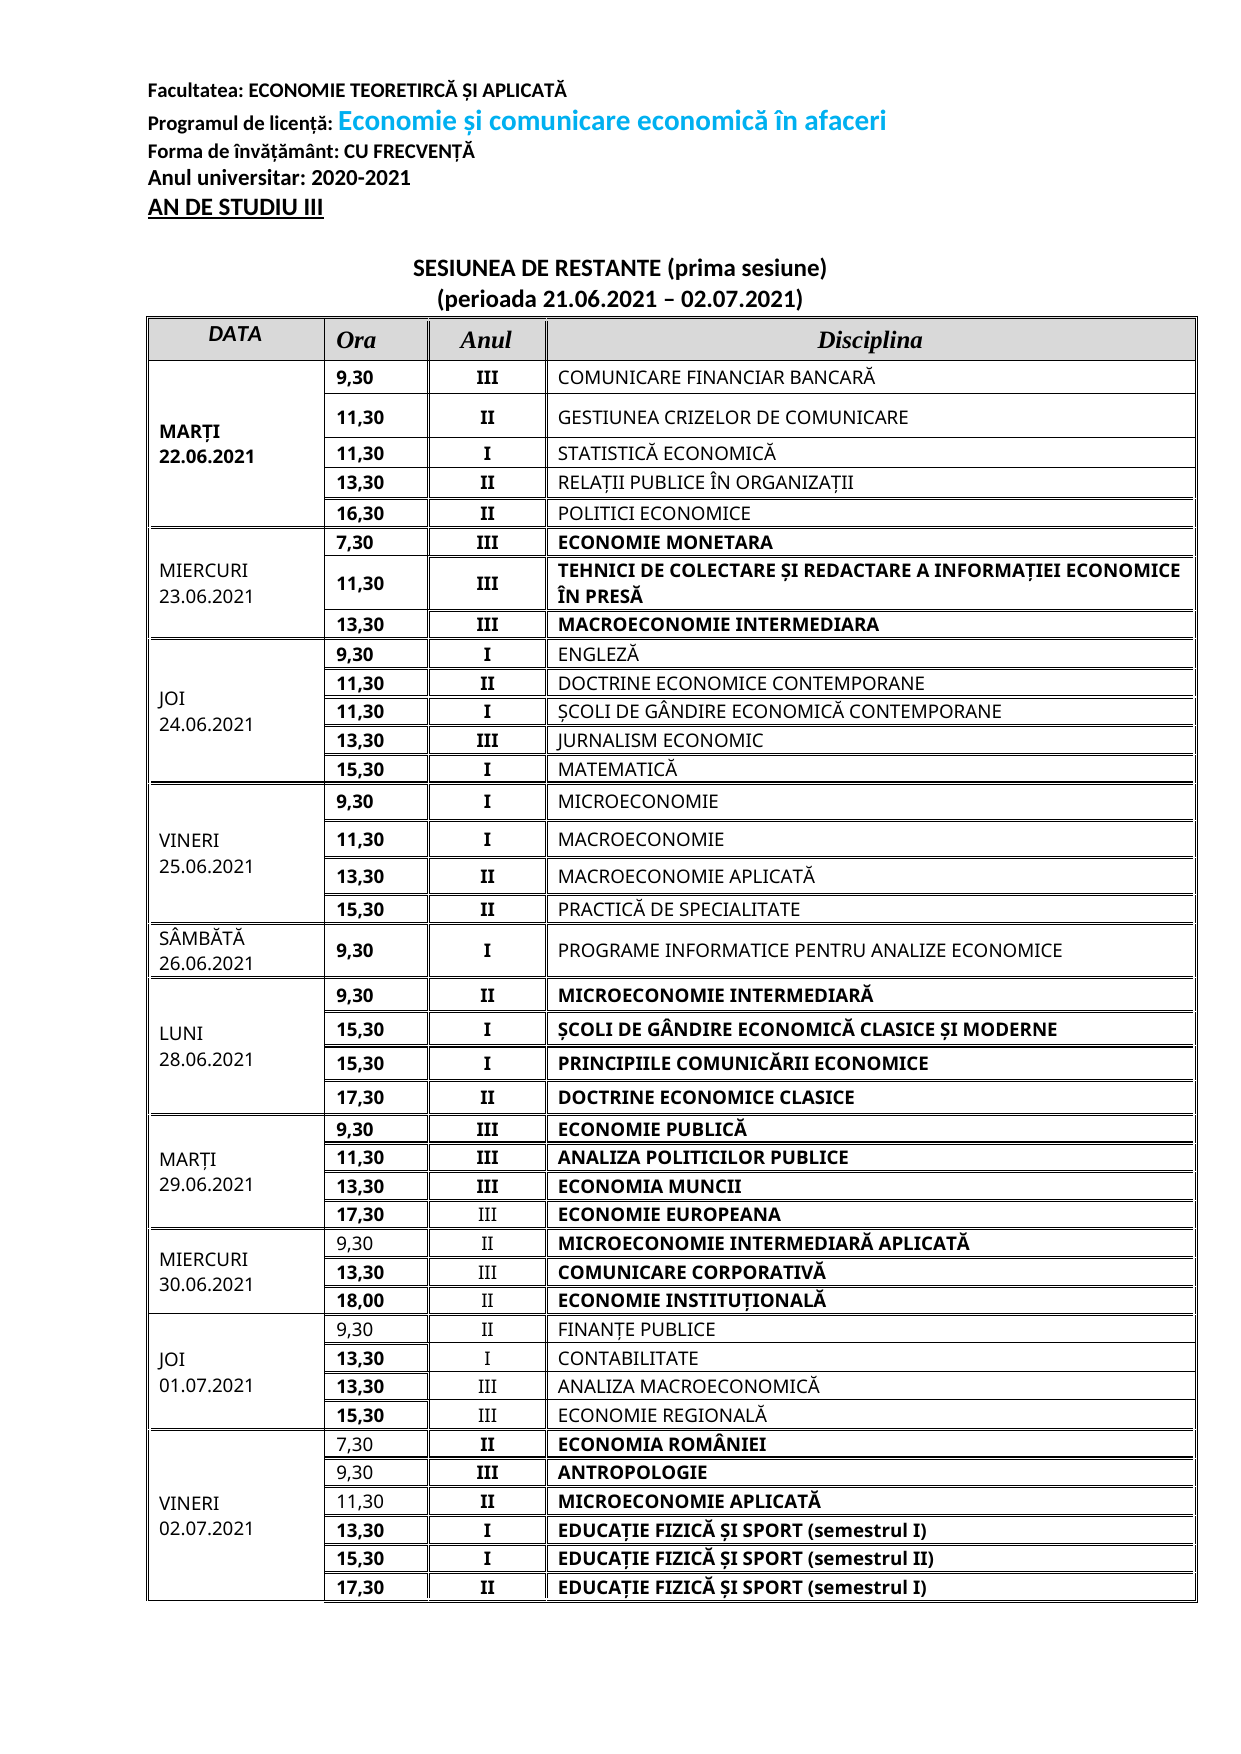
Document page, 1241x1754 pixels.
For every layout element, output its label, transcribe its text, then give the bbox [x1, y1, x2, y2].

table_cell Microeconomie intermediară aplicată [546, 1227, 1196, 1256]
text (perioada 21.06.2021 – 02.07.2021) [89, 283, 1152, 313]
table_cell I [430, 1343, 545, 1371]
table_cell RELAȚII PUBLICE ÎN ORGANIZAȚII [548, 468, 1195, 497]
table_cell MIERCURI 30.06.2021 [148, 1227, 324, 1313]
table_cell 9,30 [325, 979, 427, 1010]
table_cell MACROECONOMIE [548, 819, 1195, 856]
table_cell 9,30 [325, 640, 427, 667]
table_cell CONTABILITATE [548, 1343, 1195, 1371]
table_cell II [430, 1488, 545, 1514]
table_cell II [430, 1288, 545, 1313]
table_cell SÂMBĂTĂ 26.06.2021 [149, 922, 324, 976]
table_cell FINANȚE PUBLICE [546, 1313, 1196, 1342]
table_cell 13,30 [325, 727, 427, 753]
text Programul de licență: Economie și comunicare economică în afaceri [148, 102, 1152, 138]
table_cell 17,30 [325, 1202, 427, 1227]
table_cell 17,30 [325, 1574, 428, 1600]
table_cell 9,30 [325, 785, 427, 819]
table_cell MATEMATICĂ [548, 753, 1195, 781]
text SESIUNEA DE RESTANTE (prima sesiune) [89, 252, 1152, 283]
table_cell I [430, 640, 545, 667]
table_cell 17,30 [325, 1082, 427, 1113]
table_cell 11,30 [325, 394, 427, 437]
table_cell PRACTICĂ DE SPECIALITATE [546, 893, 1196, 922]
table_cell 15,30 [325, 1546, 427, 1571]
text AN DE STUDIU III [89, 191, 1152, 222]
table_cell III [430, 1116, 545, 1141]
table_cell III [430, 1372, 545, 1399]
table_cell ECONOMIA ROMÂNIEI [546, 1428, 1196, 1456]
table_cell EDUCAȚIE FIZICĂ ȘI SPORT (semestrul II) [548, 1543, 1195, 1571]
table_cell TEHNICI DE COLECTARE ȘI REDACTARE A INFORMAȚIEI ECONOMICE ÎN PRESĂ [548, 555, 1195, 609]
table_cell II [430, 1230, 545, 1256]
table_cell Comunicare financiar bancară [548, 361, 1195, 393]
table_cell economie europeana [548, 1199, 1195, 1227]
table_cell DOCTRINE ECONOMICE CLASICE [548, 1079, 1195, 1113]
table_cell 13,30 [325, 1374, 427, 1399]
table_cell III [430, 1173, 545, 1199]
table_cell 13,30 [325, 1345, 427, 1371]
table_cell III [430, 727, 545, 753]
table_cell 15,30 [325, 1402, 427, 1428]
table_cell 15,30 [325, 1048, 427, 1078]
table_cell ANTROPOLOGIE [548, 1456, 1195, 1485]
table_cell 18,00 [325, 1288, 427, 1313]
table_cell III [430, 529, 545, 554]
table_cell II [430, 979, 545, 1010]
table_cell Gestiunea crIzelor de comunicare [548, 394, 1195, 437]
table_cell 13,30 [325, 468, 427, 497]
table_cell MICROECONOMIE APLICATĂ [546, 1485, 1196, 1514]
table_cell I [430, 438, 545, 467]
table_cell III [430, 1400, 545, 1428]
table_cell 9,30 [325, 1116, 427, 1141]
table_cell 15,30 [325, 756, 427, 781]
table_cell 16,30 [325, 500, 427, 526]
table_cell I [430, 1048, 545, 1078]
table_cell 15,30 [325, 896, 427, 922]
table_cell 9,30 [325, 1316, 427, 1342]
table_cell ANALIZA MACROECONOMICĂ [548, 1372, 1195, 1399]
table_cell III [430, 1202, 545, 1227]
text Facultatea: ECONOMIE TEORETIRCĂ ȘI APLICATĂ [15, 77, 1152, 102]
table_cell 9,30 [325, 1230, 427, 1256]
table_cell I [430, 1546, 545, 1571]
table_cell 11,30 [325, 670, 427, 695]
table_cell JURNALISM ECONOMIC [546, 724, 1196, 753]
table_cell II [430, 394, 545, 437]
table_header Disciplina [546, 319, 1195, 360]
table_cell II [430, 1431, 545, 1456]
table_cell MACROECONOMIE INTERMEDIARA [548, 609, 1195, 637]
table_cell 11,30 [325, 1488, 427, 1514]
table_cell JOI 01.07.2021 [149, 1314, 324, 1428]
table_cell I [430, 1013, 545, 1044]
table_cell VINERI 02.07.2021 [148, 1428, 324, 1600]
table_cell MICROECONOMIE [548, 781, 1195, 819]
table_cell II [428, 1574, 546, 1600]
table_cell 15,30 [325, 1013, 427, 1044]
table_cell EDUCAȚIE FIZICĂ ȘI SPORT (semestrul I) [548, 1514, 1195, 1542]
table_cell II [430, 1082, 545, 1113]
table_cell III [430, 361, 545, 393]
table_cell ȘCOLI DE GÂNDIRE ECONOMICĂ CLASICE ȘI MODERNE [546, 1010, 1196, 1044]
table_cell ECONOMIE MONETARA [548, 526, 1195, 554]
table_cell II [430, 1316, 545, 1342]
table_cell POLITICI ECONOMICE [548, 497, 1195, 526]
table_cell 13,30 [325, 1517, 427, 1542]
table_cell MACROECONOMIE APLICATĂ [546, 856, 1196, 893]
table_cell 11,30 [325, 1145, 427, 1170]
table_cell PRINCIPIILE COMUNICĂRII ECONOMICE [546, 1044, 1196, 1078]
table_cell DOCTRINE ECONOMICE CONTEMPORANE [548, 667, 1195, 695]
table_header Anul [428, 319, 546, 360]
table_cell III [430, 612, 545, 637]
text Anul universitar: 2020-2021 [148, 163, 1152, 191]
table_cell II [430, 468, 545, 497]
table_cell JOI 24.06.2021 [148, 637, 324, 781]
table_cell I [430, 1517, 545, 1542]
table_cell MICROECONOMIE INTERMEDIARĂ [546, 976, 1196, 1010]
table_cell I [430, 785, 545, 819]
table_cell I [430, 822, 545, 856]
table_cell COMUNICARE CORPORATIVĂ [546, 1256, 1196, 1284]
table_cell II [430, 500, 545, 526]
table_cell I [430, 756, 545, 781]
table_cell ANALIZA POLITICILOR PUBLICE [548, 1141, 1195, 1170]
table_cell 13,30 [325, 610, 427, 637]
table_cell STATISTICĂ ECONOMICĂ [548, 438, 1195, 467]
table_cell II [430, 896, 545, 922]
table_cell ECONOMIE REGIONALĂ [548, 1400, 1195, 1428]
table_cell II [430, 670, 545, 695]
table_cell 9,30 [325, 361, 427, 393]
table_cell 7,30 [325, 1431, 427, 1456]
table_cell III [430, 558, 545, 609]
table_cell III [430, 1259, 545, 1284]
table_cell III [430, 1460, 545, 1485]
table_cell EDUCAȚIE FIZICĂ ȘI SPORT (semestrul I) [546, 1571, 1196, 1600]
table_header DATA [149, 319, 324, 360]
table_cell ȘCOLI DE GÂNDIRE ECONOMICĂ CONTEMPORANE [546, 695, 1196, 724]
table_cell ECONOMIE INSTITUȚIONALĂ [548, 1285, 1195, 1313]
table_cell VINERI 25.06.2021 [149, 781, 324, 922]
table_cell 13,30 [325, 1173, 427, 1199]
table_cell I [430, 699, 545, 724]
table_cell ECONOMIE PUBLICĂ [548, 1113, 1195, 1141]
table_cell ECONOMIA MUNCII [546, 1170, 1196, 1199]
table_cell 9,30 [325, 1460, 427, 1485]
table_cell 13,30 [325, 859, 427, 893]
table_cell MARȚI 22.06.2021 [149, 361, 324, 526]
table_cell LUNI 28.06.2021 [148, 976, 324, 1113]
table_cell 11,30 [325, 699, 427, 724]
table_cell ENGLEZĂ [546, 637, 1196, 667]
table_cell MIERCURI 23.06.2021 [149, 526, 324, 637]
table_cell I [430, 925, 545, 976]
text Forma de învățământ: CU FRECVENȚĂ [148, 138, 1152, 163]
table_header Ora [325, 319, 428, 360]
table_cell 13,30 [325, 1259, 427, 1284]
table_cell 11,30 [325, 438, 427, 467]
table_cell 7,30 [325, 529, 427, 554]
table_cell 11,30 [325, 556, 427, 609]
table_cell II [430, 859, 545, 893]
table_cell Programe informatice PENTRU ANALIZE ECONOMICE [548, 922, 1195, 976]
table_cell III [430, 1145, 545, 1170]
table_cell 9,30 [325, 925, 427, 976]
table_cell MARȚI 29.06.2021 [149, 1113, 324, 1227]
table_cell 11,30 [325, 822, 427, 856]
